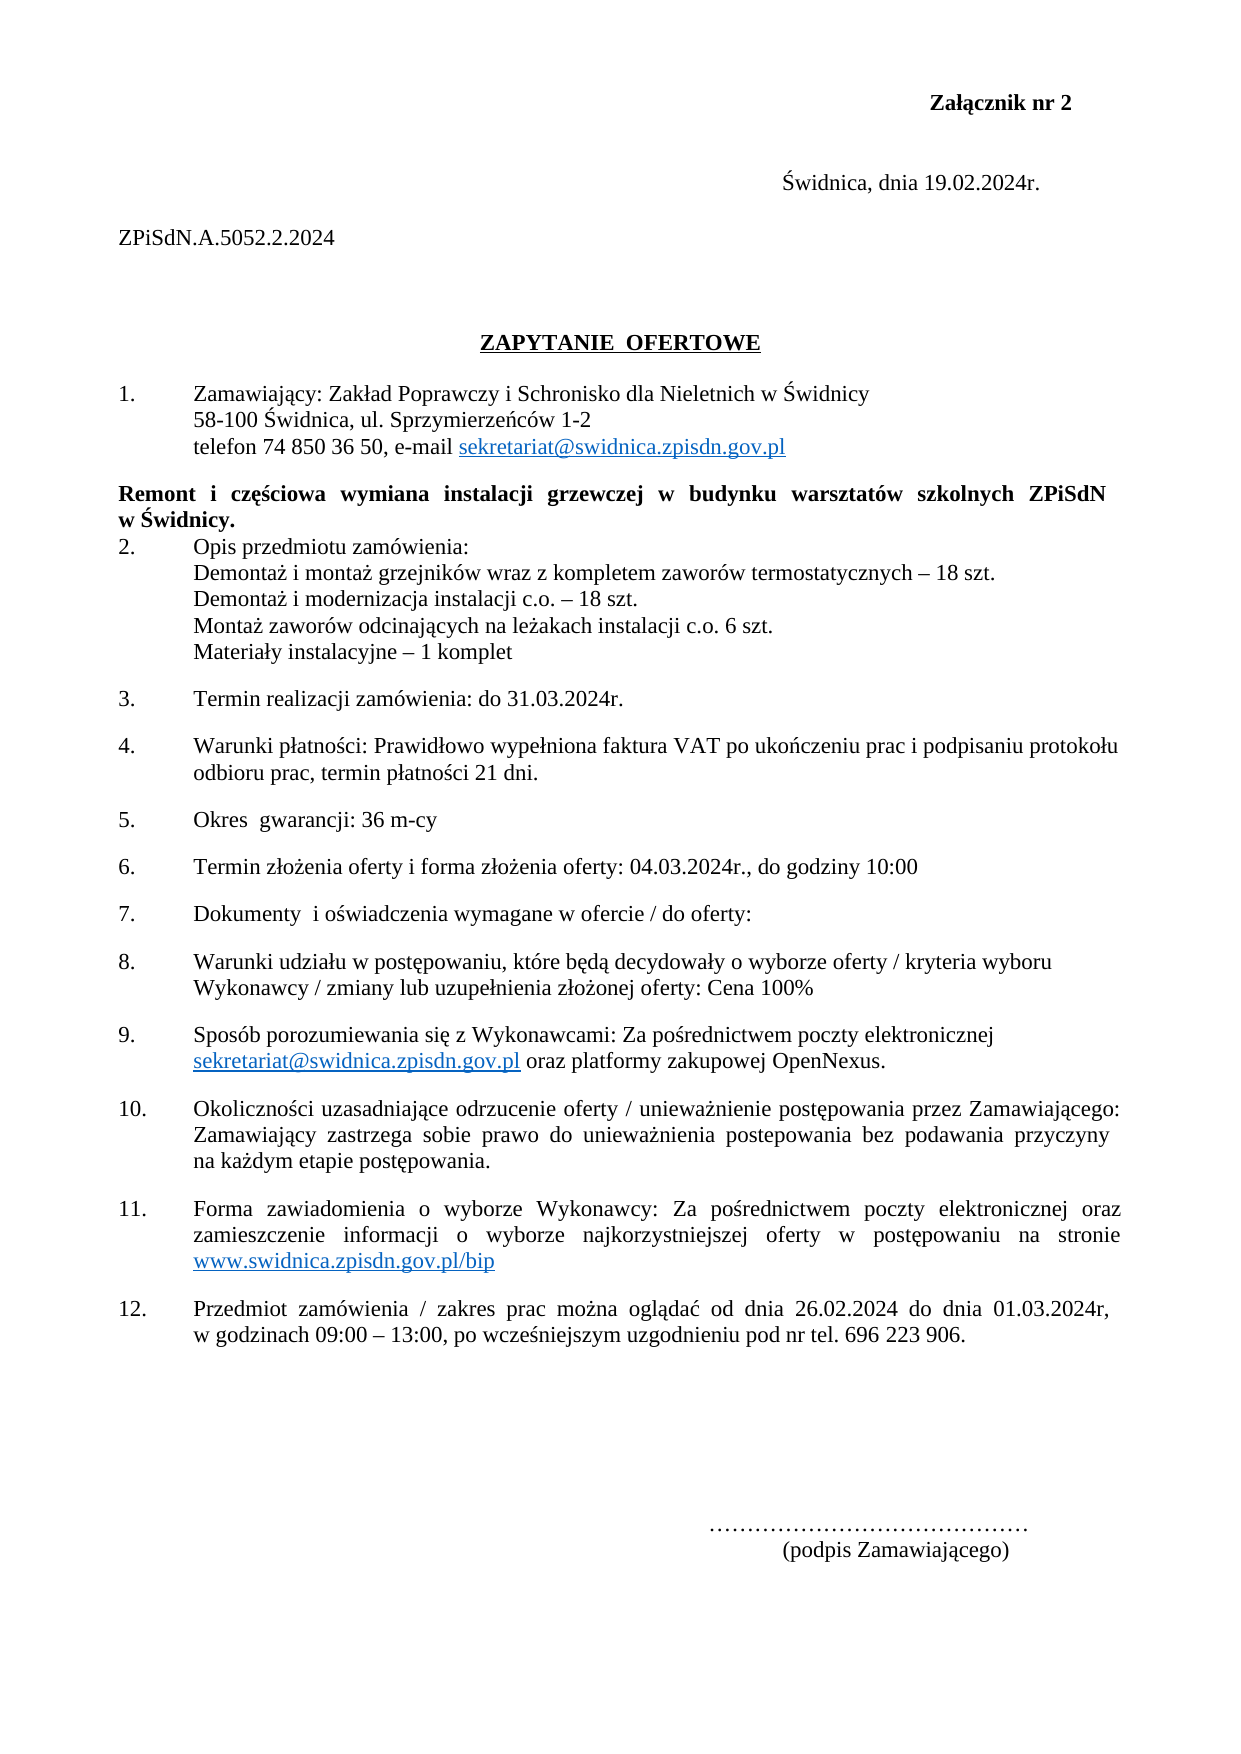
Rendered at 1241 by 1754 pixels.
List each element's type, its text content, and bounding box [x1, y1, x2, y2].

list Warunki udziału w postępowaniu, które będą decydowały o wyborze oferty / kryteria wyboru Wykonawcy / zmiany lub uzupełnienia złożonej oferty: Cena 100% [118, 948, 1122, 1000]
text …………………………………… [634, 1510, 1122, 1536]
list Okres gwarancji: 36 m-cy [118, 806, 1122, 832]
text Remont i częściowa wymiana instalacji grzewczej w budynku warsztatów szkolnych ZPiSdN w Świdnicy. [118, 480, 1122, 533]
list Okoliczności uzasadniające odrzucenie oferty / unieważnienie postępowania przez Zamawiającego: Zamawiający zastrzega sobie prawo do unieważnienia postepowania bez podawania przyczyny na każdym etapie postępowania. [118, 1095, 1122, 1174]
list Sposób porozumiewania się z Wykonawcami: Za pośrednictwem poczty elektronicznej sekretariat@swidnica.zpisdn.gov.pl oraz platformy zakupowej OpenNexus. [118, 1021, 1122, 1074]
text Świdnica, dnia 19.02.2024r. [118, 169, 1122, 196]
list Termin złożenia oferty i forma złożenia oferty: 04.03.2024r., do godziny 10:00 [118, 853, 1122, 880]
list Forma zawiadomienia o wyborze Wykonawcy: Za pośrednictwem poczty elektronicznej oraz zamieszczenie informacji o wyborze najkorzystniejszej oferty w postępowaniu na stronie www.swidnica.zpisdn.gov.pl/bip [118, 1195, 1122, 1274]
text ZAPYTANIE OFERTOWE [118, 329, 1122, 356]
list Warunki płatności: Prawidłowo wypełniona faktura VAT po ukończeniu prac i podpisaniu protokołu odbioru prac, termin płatności 21 dni. [118, 733, 1122, 785]
text (podpis Zamawiającego) [708, 1536, 1122, 1562]
list Przedmiot zamówienia / zakres prac można oglądać od dnia 26.02.2024 do dnia 01.03.2024r, w godzinach 09:00 – 13:00, po wcześniejszym uzgodnieniu pod nr tel. 696 223 906. [118, 1294, 1122, 1347]
text ZPiSdN.A.5052.2.2024 [118, 224, 1122, 250]
list Opis przedmiotu zamówienia: Demontaż i montaż grzejników wraz z kompletem zaworów termostatycznych – 18 szt. Demontaż i modernizacja instalacji c.o. – 18 szt. Montaż zaworów odcinających na leżakach instalacji c.o. 6 szt. Materiały instalacyjne – 1 komplet [118, 533, 1122, 664]
list Dokumenty i oświadczenia wymagane w ofercie / do oferty: [118, 901, 1122, 927]
text Załącznik nr 2 [118, 89, 1122, 115]
list Termin realizacji zamówienia: do 31.03.2024r. [118, 685, 1122, 712]
list Zamawiający: Zakład Poprawczy i Schronisko dla Nieletnich w Świdnicy 58-100 Świdnica, ul. Sprzymierzeńców 1-2 telefon 74 850 36 50, e-mail sekretariat@swidnica.zpisdn.gov.pl [118, 380, 1122, 459]
